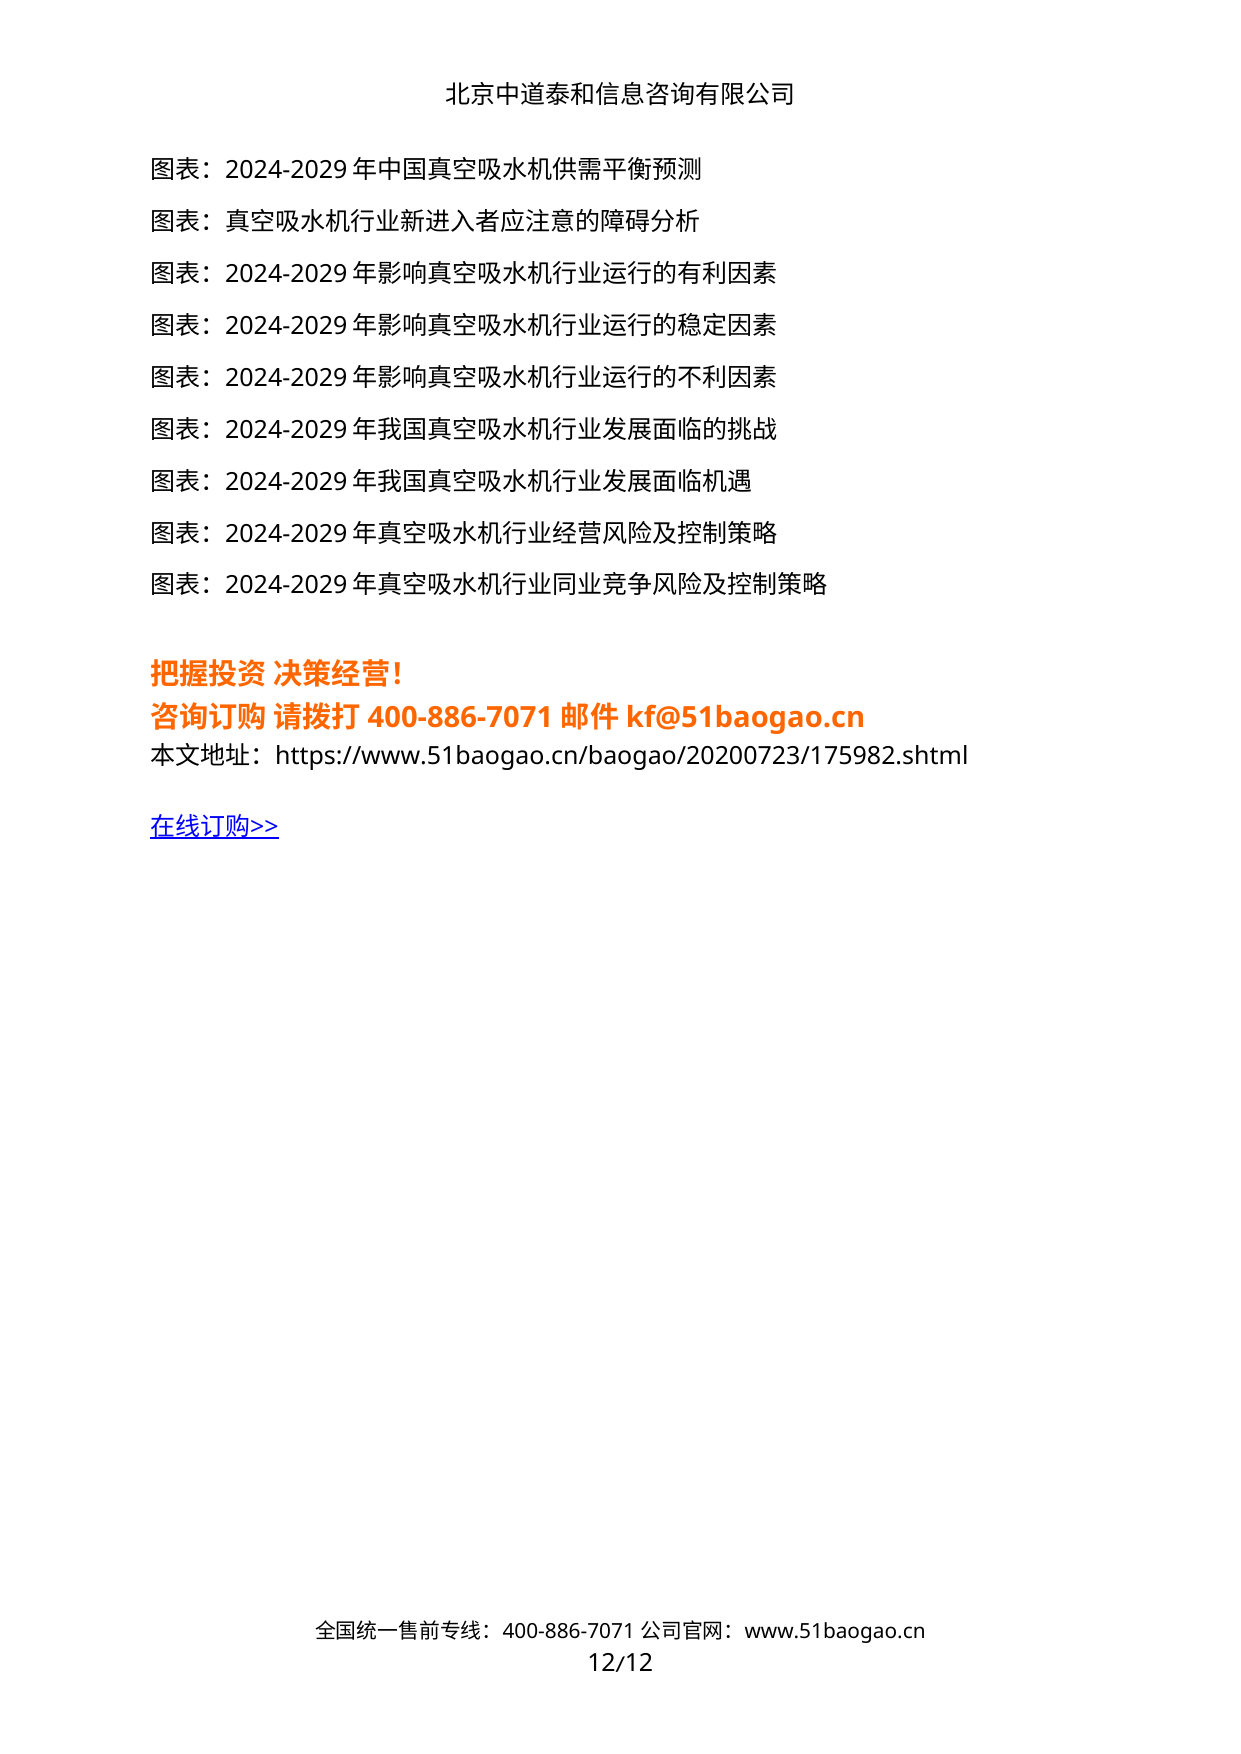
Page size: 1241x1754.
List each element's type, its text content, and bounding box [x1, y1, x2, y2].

text 图表：2024-2029年影响真空吸水机行业运行的稳定因素 [150, 306, 1090, 342]
text 图表：真空吸水机行业新进入者应注意的障碍分析 [150, 202, 1090, 238]
text 图表：2024-2029年我国真空吸水机行业发展面临的挑战 [150, 409, 1090, 446]
text 在线订购>> [150, 772, 1090, 842]
text 图表：2024-2029年影响真空吸水机行业运行的不利因素 [150, 357, 1090, 394]
text 图表：2024-2029年真空吸水机行业同业竞争风险及控制策略 [150, 565, 1090, 601]
text 图表：2024-2029年影响真空吸水机行业运行的有利因素 [150, 254, 1090, 290]
text 把握投资 决策经营！咨询订购 请拨打 400-886-7071 邮件 kf@51baogao.cn本文地址：https://www.51baogao.cn/baogao/20200723/175982.shtml [150, 617, 1090, 772]
text 图表：2024-2029年我国真空吸水机行业发展面临机遇 [150, 461, 1090, 497]
text 图表：2024-2029年真空吸水机行业经营风险及控制策略 [150, 513, 1090, 549]
text 图表：2024-2029年中国真空吸水机供需平衡预测 [150, 150, 1090, 186]
